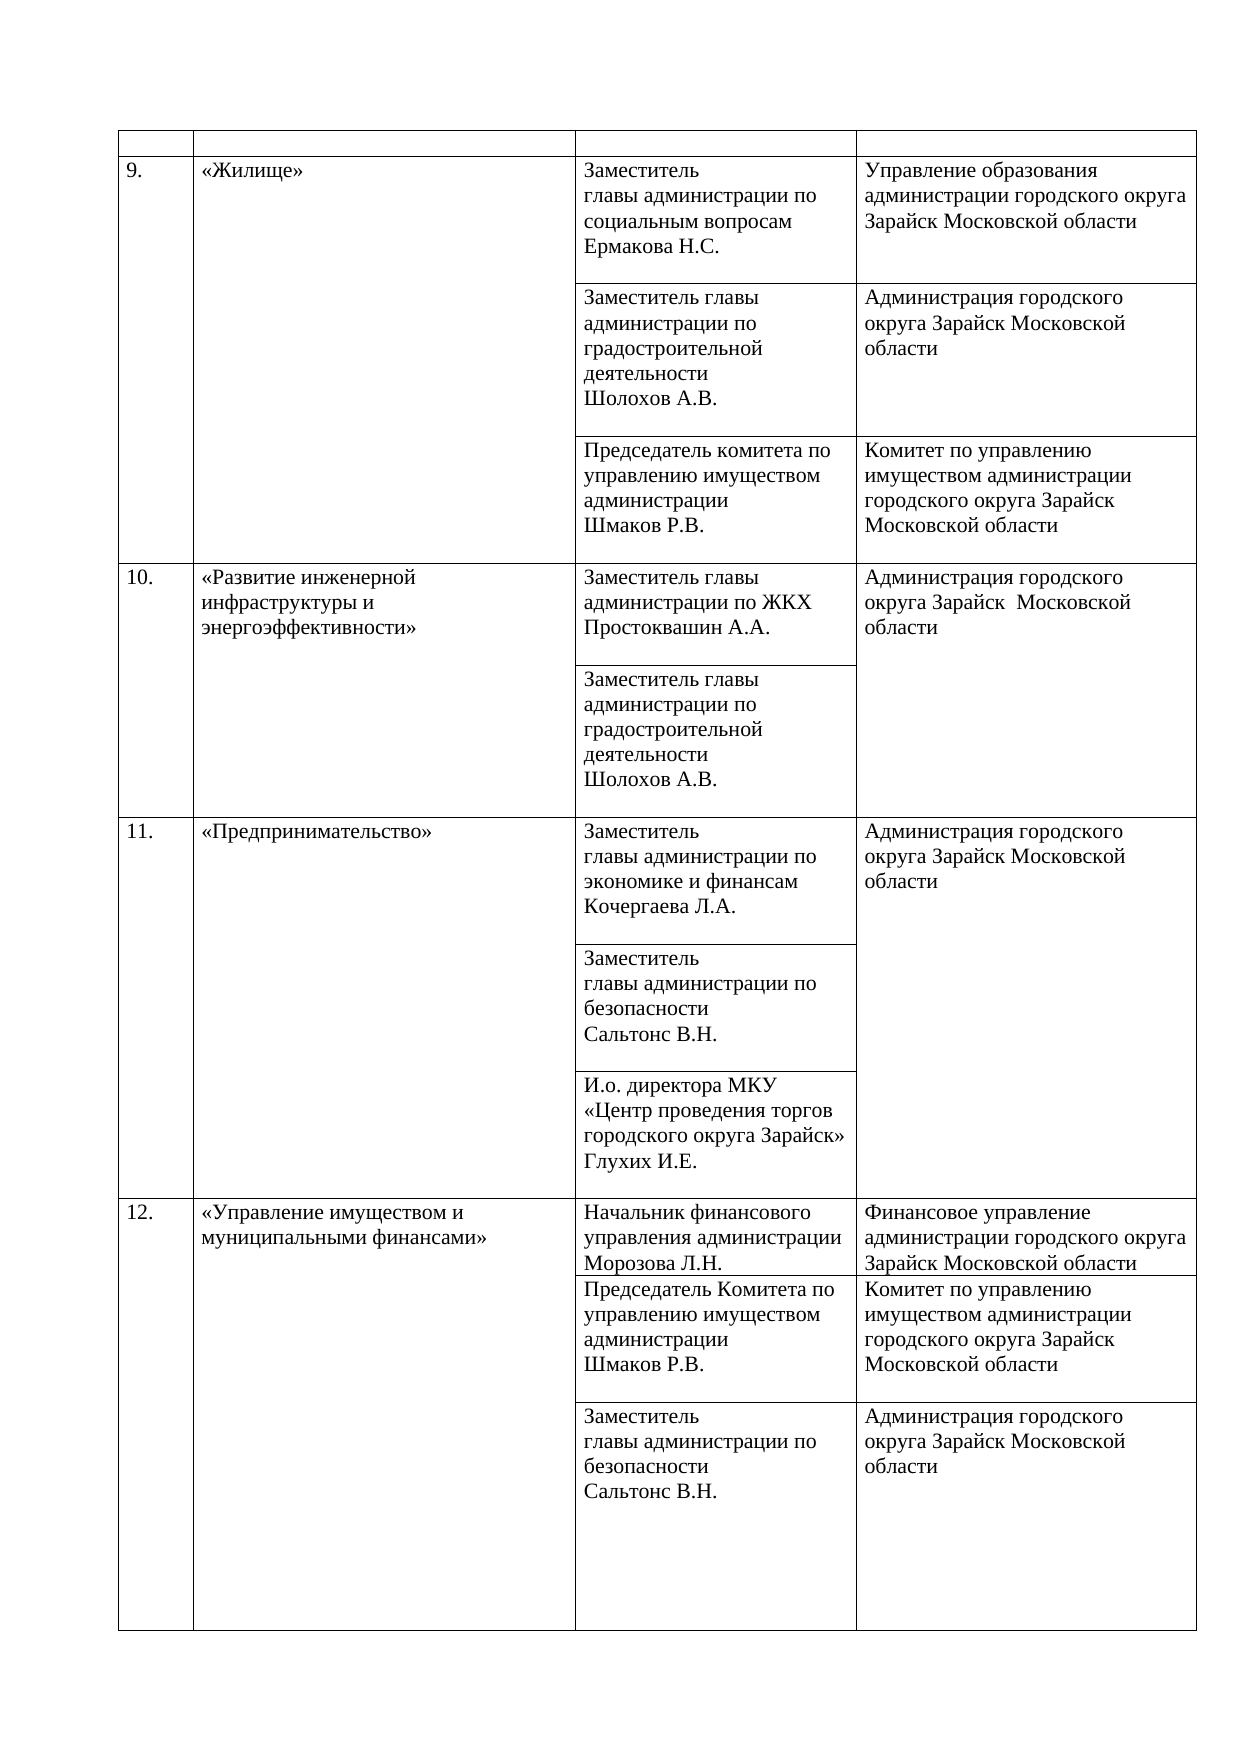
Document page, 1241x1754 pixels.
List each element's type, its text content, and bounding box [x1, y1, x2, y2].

table_cell И.о. директора МКУ «Центр проведения торгов городского округа Зарайск» Глухих И.Е. [576, 1072, 856, 1198]
table_cell Заместитель главы администрации по градостроительной деятельности Шолохов А.В. [576, 284, 856, 436]
table_cell Заместитель главы администрации по ЖКХ Простоквашин А.А. [576, 564, 856, 664]
table_cell Администрация городского округа Зарайск Московской области [857, 1403, 1196, 1630]
table_cell 11. [119, 818, 193, 1198]
table_cell Заместитель главы администрации по социальным вопросам Ермакова Н.С. [576, 157, 856, 283]
table_cell Финансовое управление администрации городского округа Зарайск Московской области [857, 1199, 1196, 1275]
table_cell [857, 131, 1196, 156]
table_cell 12. [119, 1199, 193, 1630]
table_cell Администрация городского округа Зарайск Московской области [857, 818, 1196, 1198]
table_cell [576, 131, 856, 156]
table_cell Начальник финансового управления администрации Морозова Л.Н. [576, 1199, 856, 1275]
table_cell Председатель комитета по управлению имуществом администрации Шмаков Р.В. [576, 437, 856, 563]
table_cell Управление образования администрации городского округа Зарайск Московской области [857, 157, 1196, 283]
table_cell Заместитель главы администрации по экономике и финансам Кочергаева Л.А. [576, 818, 856, 944]
table_cell Администрация городского округа Зарайск Московской области [857, 284, 1196, 436]
table_cell Комитет по управлению имуществом администрации городского округа Зарайск Московской области [857, 1276, 1196, 1402]
table_cell 9. [119, 157, 193, 563]
table_cell 8. [119, 131, 193, 156]
table_cell 10. [119, 564, 193, 817]
table_cell «Развитие инженерной инфраструктуры и энергоэффективности» [194, 564, 575, 817]
table_cell «Жилище» [194, 157, 575, 563]
table_cell «Управление имуществом и муниципальными финансами» [194, 1199, 575, 1630]
table_cell Администрация городского округа Зарайск Московской области [857, 564, 1196, 817]
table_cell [194, 131, 575, 156]
table_cell «Предпринимательство» [194, 818, 575, 1198]
table_cell Заместитель главы администрации по безопасности Сальтонс В.Н. [576, 945, 856, 1071]
table_cell Заместитель главы администрации по безопасности Сальтонс В.Н. [576, 1403, 856, 1630]
table_cell Председатель Комитета по управлению имуществом администрации Шмаков Р.В. [576, 1276, 856, 1402]
table_cell Заместитель главы администрации по градостроительной деятельности Шолохов А.В. [576, 666, 856, 817]
table_cell Комитет по управлению имуществом администрации городского округа Зарайск Московской области [857, 437, 1196, 563]
